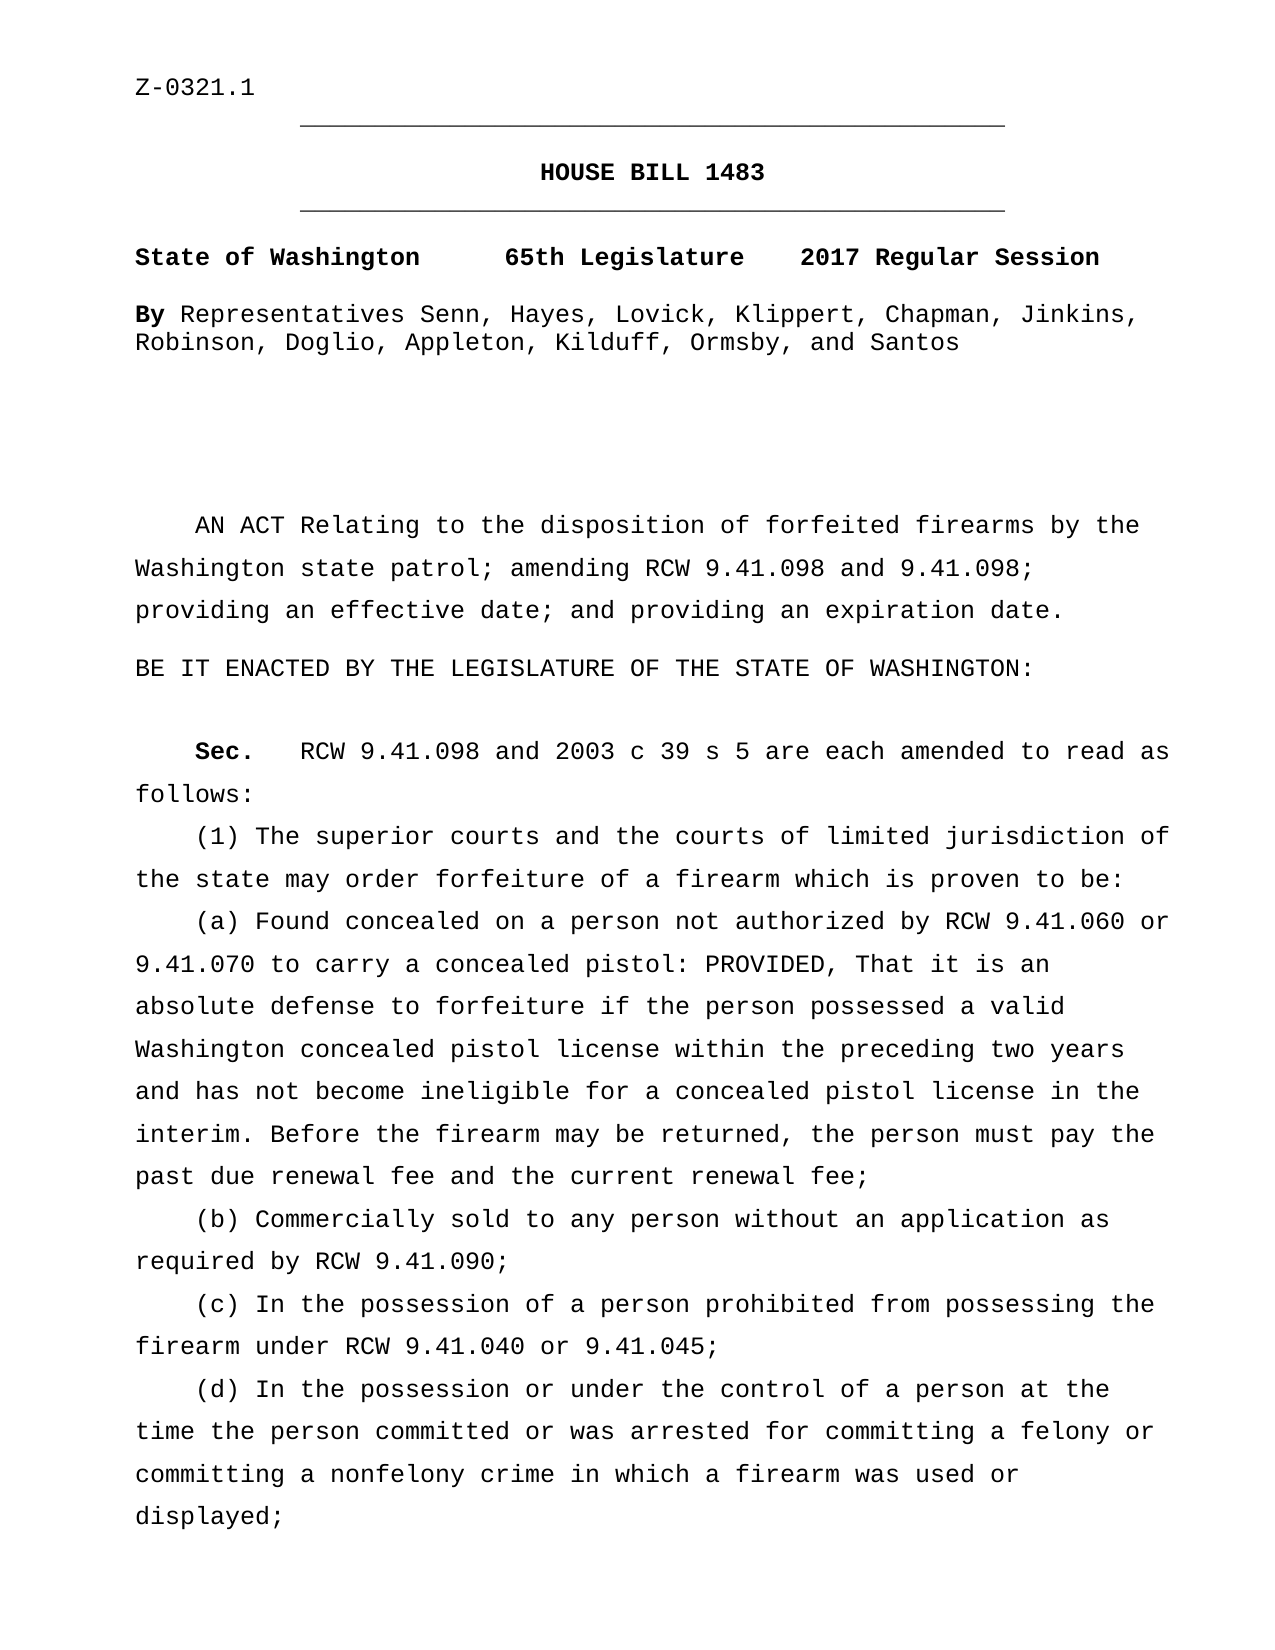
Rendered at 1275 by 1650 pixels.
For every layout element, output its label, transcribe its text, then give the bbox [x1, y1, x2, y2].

text HOUSE BILL 1483 [135, 160, 1170, 188]
text AN ACT Relating to the disposition of forfeited firearms by the Washington state patrol; amending RCW 9.41.098 and 9.41.098; providing an effective date; and providing an expiration date. [135, 500, 1170, 627]
text State of Washington 65th Legislature 2017 Regular Session [135, 245, 1170, 273]
text Sec. RCW 9.41.098 and 2003 c 39 s 5 are each amended to read as follows: [135, 726, 1170, 811]
text By Representatives Senn, Hayes, Lovick, Klippert, Chapman, Jinkins, Robinson, Doglio, Appleton, Kilduff, Ormsby, and Santos [135, 302, 1170, 358]
text (a) Found concealed on a person not authorized by RCW 9.41.060 or 9.41.070 to carry a concealed pistol: PROVIDED, That it is an absolute defense to forfeiture if the person possessed a valid Washington concealed pistol license within the preceding two years and has not become ineligible for a concealed pistol license in the interim. Before the firearm may be returned, the person must pay the past due renewal fee and the current renewal fee; [135, 896, 1170, 1193]
text Z-0321.1 [135, 75, 1170, 103]
text (b) Commercially sold to any person without an application as required by RCW 9.41.090; [135, 1193, 1170, 1278]
text _______________________________________________ [135, 188, 1170, 217]
text (1) The superior courts and the courts of limited jurisdiction of the state may order forfeiture of a firearm which is proven to be: [135, 811, 1170, 896]
text BE IT ENACTED BY THE LEGISLATURE OF THE STATE OF WASHINGTON: [135, 656, 1170, 684]
text (d) In the possession or under the control of a person at the time the person committed or was arrested for committing a felony or committing a nonfelony crime in which a firearm was used or displayed; [135, 1363, 1170, 1533]
text _______________________________________________ [135, 103, 1170, 132]
text (c) In the possession of a person prohibited from possessing the firearm under RCW 9.41.040 or 9.41.045; [135, 1278, 1170, 1363]
